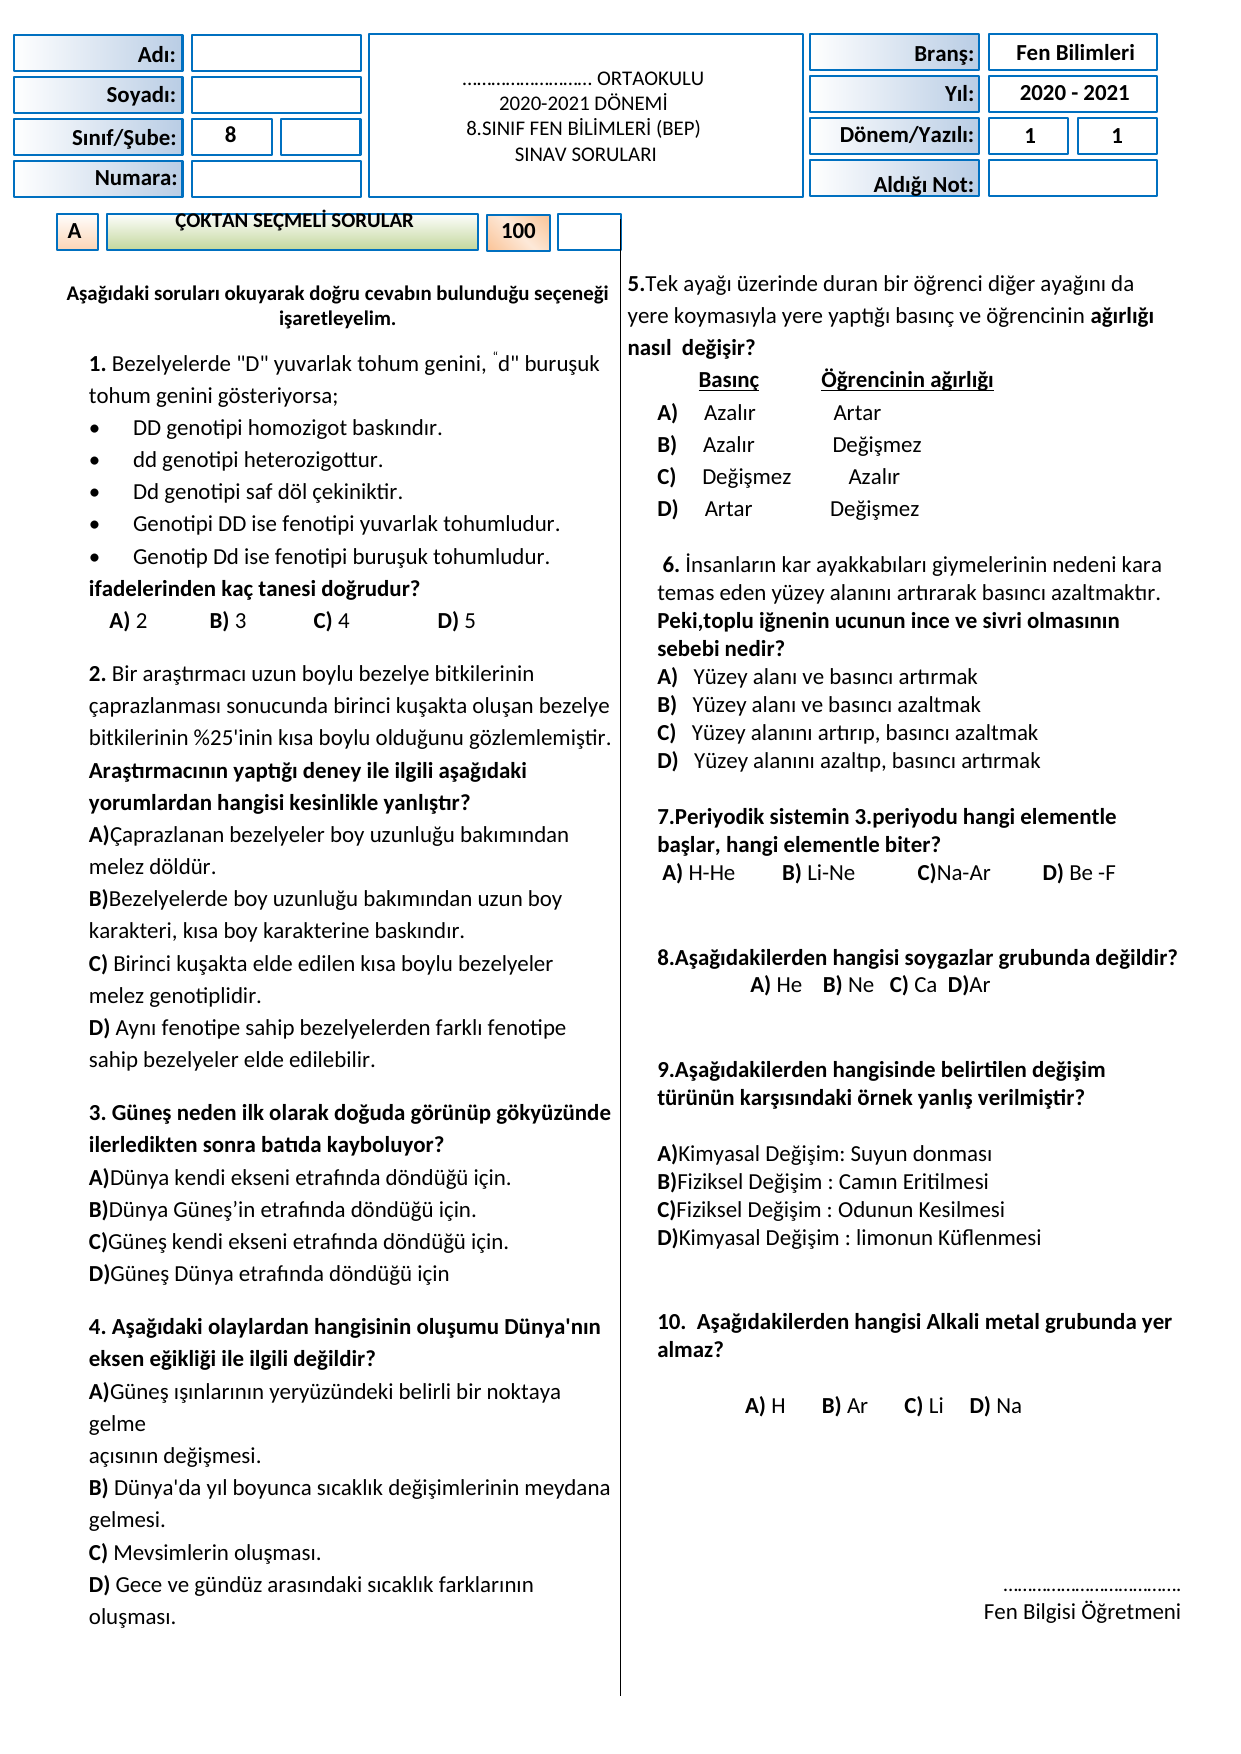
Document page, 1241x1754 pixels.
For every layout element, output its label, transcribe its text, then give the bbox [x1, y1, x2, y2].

text 6. İnsanların kar ayakkabıları giymelerinin nedeni kara temas eden yüzey alanını artırarak basıncı azaltmaktır. [657, 522, 1181, 606]
text A) Azalır Artar [657, 398, 1181, 426]
text C) Yüzey alanını artırıp, basıncı azaltmak [657, 718, 1181, 746]
text ………………………………. Fen Bilgisi Öğretmeni [627, 1571, 1181, 1625]
text B) Yüzey alanı ve basıncı azaltmak [657, 690, 1181, 718]
text 8.Aşağıdakilerden hangisi soygazlar grubunda değildir? A) He B) Ne C) Ca D)Ar [657, 943, 1181, 999]
text 3. Güneş neden ilk olarak doğuda görünüp gökyüzünde ilerledikten sonra batıda kayboluyor? A)Dünya kendi ekseni etrafında döndüğü için. B)Dünya Güneş’in etrafında döndüğü için. C)Güneş kendi ekseni etrafında döndüğü için. D)Güneş Dünya etrafında döndüğü için [89, 1098, 613, 1287]
text A) Yüzey alanı ve basıncı artırmak [657, 662, 1181, 690]
text Peki,toplu iğnenin ucunun ince ve sivri olmasının sebebi nedir? [657, 606, 1181, 662]
text 4. Aşağıdaki olaylardan hangisinin oluşumu Dünya'nın eksen eğikliği ile ilgili değildir? A)Güneş ışınlarının yeryüzündeki belirli bir noktaya gelme açısının değişmesi. B) Dünya'da yıl boyunca sıcaklık değişimlerinin meydana gelmesi. C) Mevsimlerin oluşması. D) Gece ve gündüz arasındaki sıcaklık farklarının oluşması. [89, 1312, 613, 1691]
text D) Artar Değişmez [657, 494, 1181, 522]
text B) Azalır Değişmez [657, 430, 1181, 458]
text 2. Bir araştırmacı uzun boylu bezelye bitkilerinin çaprazlanması sonucunda birinci kuşakta oluşan bezelye bitkilerinin %25'inin kısa boylu olduğunu gözlemlemiştir. Araştırmacının yaptığı deney ile ilgili aşağıdaki yorumlardan hangisi kesinlikle yanlıştır? A)Çaprazlanan bezelyeler boy uzunluğu bakımından melez döldür. B)Bezelyelerde boy uzunluğu bakımından uzun boy karakteri, kısa boy karakterine baskındır. C) Birinci kuşakta elde edilen kısa boylu bezelyeler melez genotiplidir. D) Aynı fenotipe sahip bezelyelerden farklı fenotipe sahip bezelyeler elde edilebilir. [89, 659, 613, 1073]
text 5.Tek ayağı üzerinde duran bir öğrenci diğer ayağını da yere koymasıyla yere yaptığı basınç ve öğrencinin ağırlığı nasıl değişir? [627, 269, 1181, 361]
text Basınç Öğrencinin ağırlığı [657, 366, 1181, 393]
text D) Yüzey alanını azaltıp, basıncı artırmak 7.Periyodik sistemin 3.periyodu hangi elementle başlar, hangi elementle biter? [657, 746, 1181, 858]
text 10. Aşağıdakilerden hangisi Alkali metal grubunda yer almaz? A) H B) Ar C) Li D) Na [657, 1307, 1181, 1419]
text C) Değişmez Azalır [657, 462, 1181, 490]
text A) H-He B) Li-Ne C)Na-Ar D) Be -F [657, 858, 1181, 887]
text 9.Aşağıdakilerden hangisinde belirtilen değişim türünün karşısındaki örnek yanlış verilmiştir? A)Kimyasal Değişim: Suyun donması B)Fiziksel Değişim : Camın Eritilmesi C)Fiziksel Değişim : Odunun Kesilmesi D)Kimyasal Değişim : limonun Küflenmesi [657, 1055, 1181, 1251]
text 1. Bezelyelerde "D" yuvarlak tohum genini, “d" buruşuk tohum genini gösteriyorsa; • DD genotipi homozigot baskındır. • dd genotipi heterozigottur. • Dd genotipi saf döl çekiniktir. • Genotipi DD ise fenotipi yuvarlak tohumludur. • Genotip Dd ise fenotipi buruşuk tohumludur. ifadelerinden kaç tanesi doğrudur? A) 2 B) 3 C) 4 D) 5 [89, 349, 613, 634]
